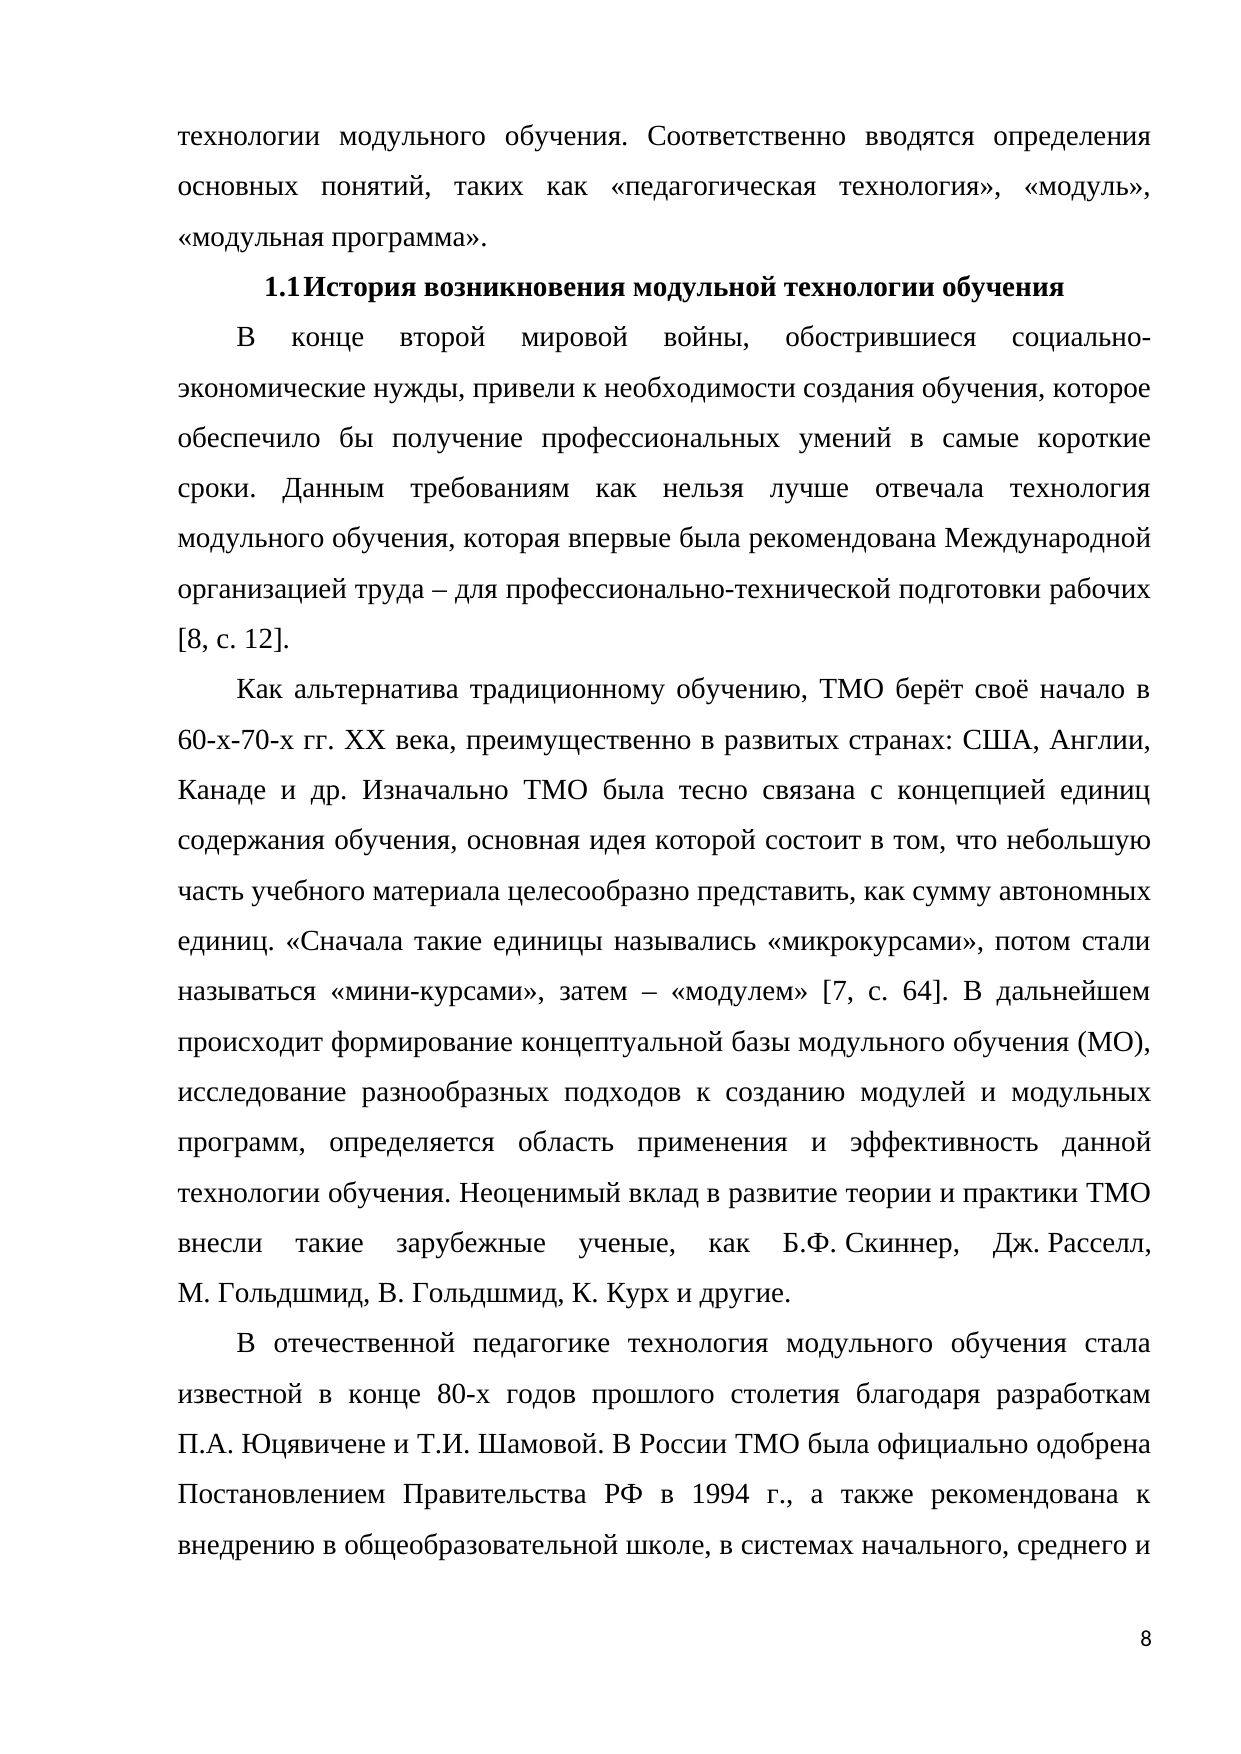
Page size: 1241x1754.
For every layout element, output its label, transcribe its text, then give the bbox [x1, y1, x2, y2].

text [177, 118, 1152, 252]
list В конце второй мировой войны, обострившиеся социально-экономические нужды, привели к необходимости создания обучения, которое обеспечило бы получение профессиональных умений в самые короткие сроки. Данным требованиям как нельзя лучше отвечала технология модульного обучения, которая впервые была рекомендована Международной организацией труда – для профессионально-технической подготовки рабочих [8, с. 12]. [177, 319, 1152, 655]
list Как альтернатива традиционному обучению, ТМО берёт своё начало в 60-х-70-х гг. XX века, преимущественно в развитых странах: США, Англии, Канаде и др. Изначально ТМО была тесно связана с концепцией единиц содержания обучения, основная идея которой состоит в том, что небольшую часть учебного материала целесообразно представить, как сумму автономных единиц. «Сначала такие единицы назывались «микрокурсами», потом стали называться «мини-курсами», затем – «модулем» [7, с. 64]. В дальнейшем происходит формирование концептуальной базы модульного обучения (МО), исследование разнообразных подходов к созданию модулей и модульных программ, определяется область применения и эффективность данной технологии обучения. Неоценимый вклад в развитие теории и практики ТМО внесли такие зарубежные ученые, как Б.Ф. Скиннер, Дж. Расселл, М. Гольдшмид, В. Гольдшмид, К. Курх и другие. [177, 672, 1152, 1309]
list История возникновения модульной технологии обучения [177, 269, 1152, 303]
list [177, 1326, 1152, 1560]
